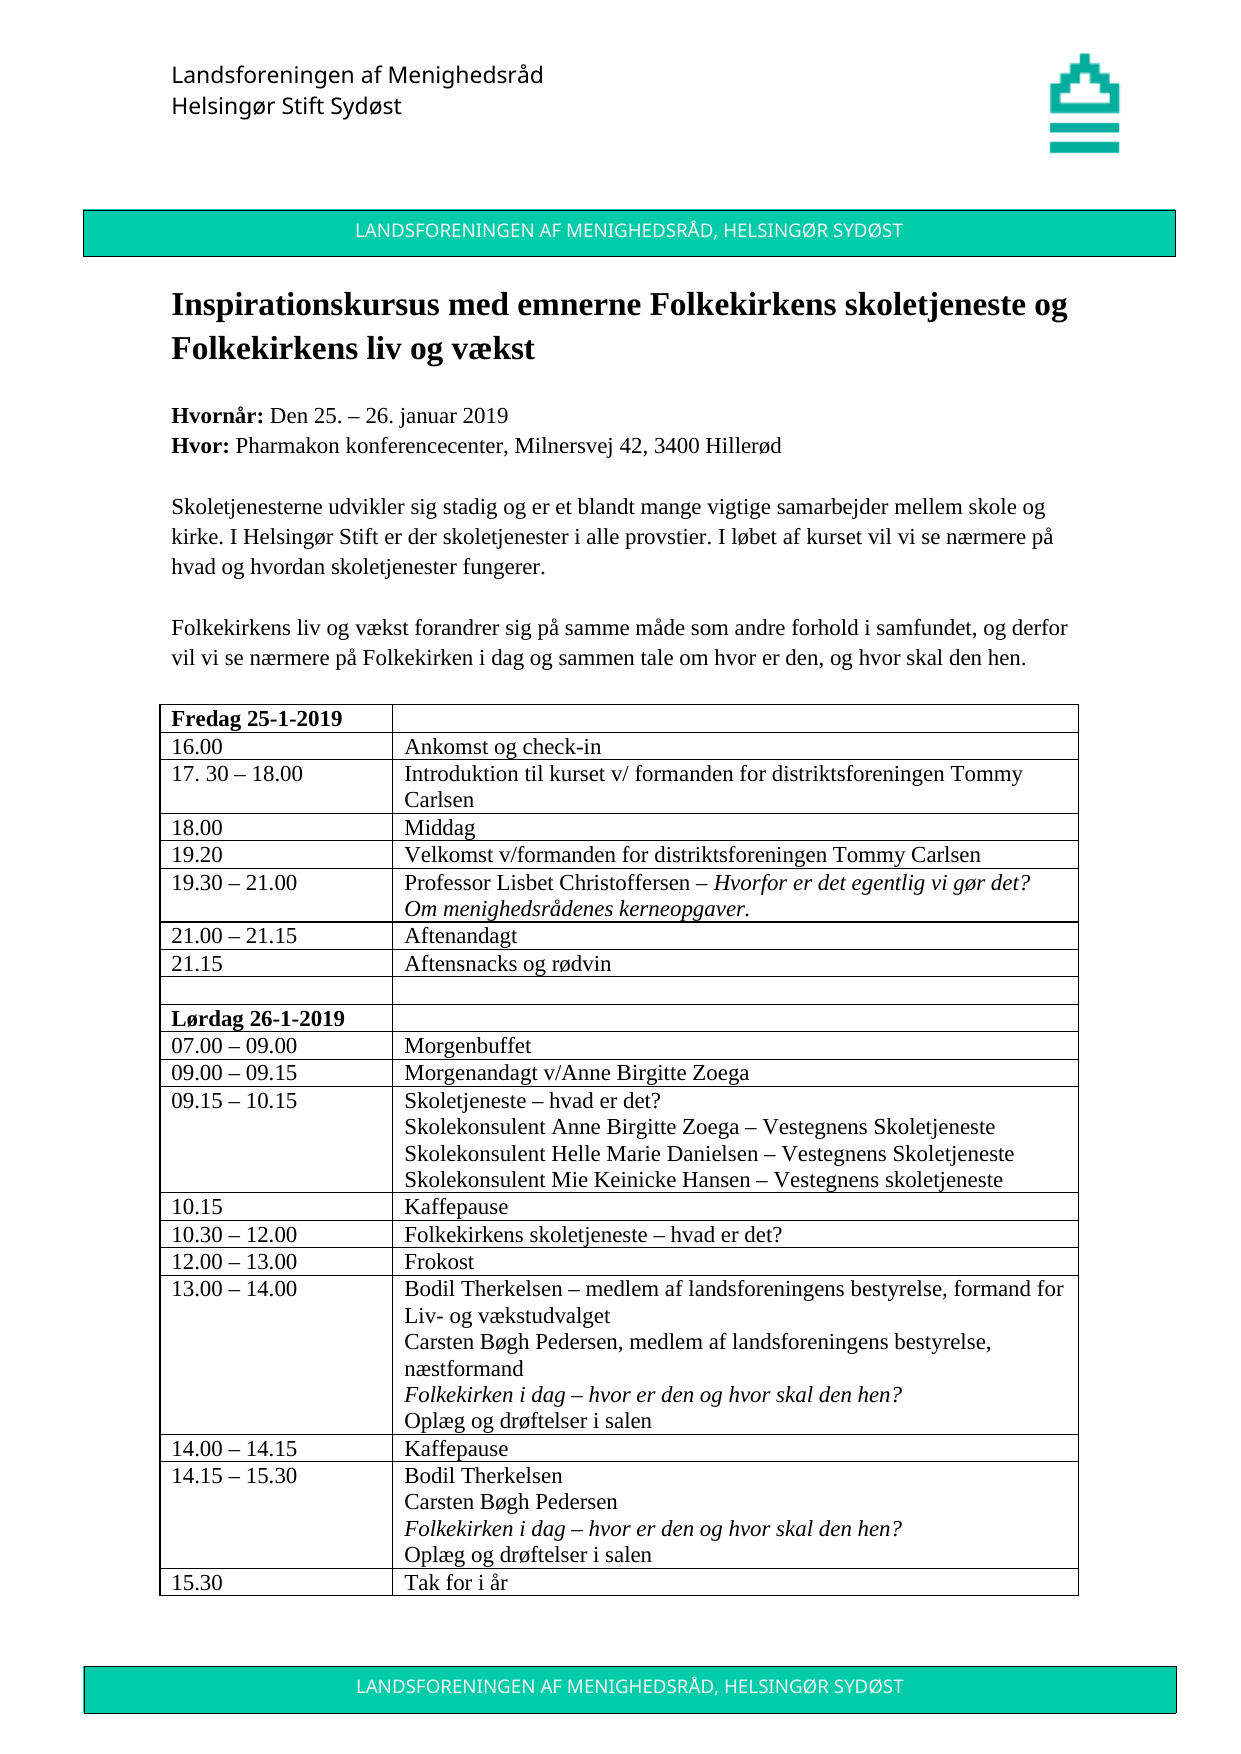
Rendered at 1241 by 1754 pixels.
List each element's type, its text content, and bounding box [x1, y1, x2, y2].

table_cell 09.00 – 09.15 [161, 1060, 392, 1086]
table_cell 17. 30 – 18.00 [161, 760, 392, 813]
table_cell 19.20 [161, 841, 392, 868]
table_cell 14.15 – 15.30 [161, 1462, 392, 1567]
table_cell Kaffepause [393, 1193, 1078, 1220]
table_cell 13.00 – 14.00 [161, 1276, 392, 1434]
table_cell 09.15 – 10.15 [161, 1087, 392, 1192]
table_cell Aftenandagt [393, 923, 1078, 949]
table_cell 18.00 [161, 814, 392, 840]
table_cell 21.00 – 21.15 [161, 923, 392, 949]
table_cell 14.00 – 14.15 [161, 1435, 392, 1461]
table_cell 10.15 [161, 1193, 392, 1220]
text Inspirationskursus med emnerne Folkekirkens skoletjeneste og Folkekirkens liv og vækst [171, 284, 1075, 366]
table_cell Bodil Therkelsen Carsten Bøgh Pedersen Folkekirken i dag – hvor er den og hvor skal den hen? Oplæg og drøftelser i salen [393, 1462, 1078, 1567]
table_cell Aftensnacks og rødvin [393, 950, 1078, 976]
table_cell Skoletjeneste – hvad er det? Skolekonsulent Anne Birgitte Zoega – Vestegnens Skoletjeneste Skolekonsulent Helle Marie Danielsen – Vestegnens Skoletjeneste Skolekonsulent Mie Keinicke Hansen – Vestegnens skoletjeneste [393, 1087, 1078, 1192]
table_cell Introduktion til kurset v/ formanden for distriktsforeningen Tommy Carlsen [393, 760, 1078, 813]
picture [1022, 38, 1143, 169]
table_cell [161, 977, 392, 1004]
table_cell Folkekirkens skoletjeneste – hvad er det? [393, 1221, 1078, 1247]
table_cell 07.00 – 09.00 [161, 1032, 392, 1058]
table_cell 16.00 [161, 733, 392, 759]
table_cell Middag [393, 814, 1078, 840]
table_cell [393, 1005, 1078, 1031]
table_cell Morgenbuffet [393, 1032, 1078, 1058]
table_cell Tak for i år [393, 1569, 1078, 1595]
table_cell 15.30 [161, 1569, 392, 1595]
text Skoletjenesterne udvikler sig stadig og er et blandt mange vigtige samarbejder mellem skole og kirke. I Helsingør Stift er der skoletjenester i alle provstier. I løbet af kurset vil vi se nærmere på hvad og hvordan skoletjenester fungerer. [171, 493, 1075, 580]
table_header [393, 705, 1078, 732]
table_cell 10.30 – 12.00 [161, 1221, 392, 1247]
table_cell [393, 977, 1078, 1004]
table_cell 21.15 [161, 950, 392, 976]
table_cell Kaffepause [393, 1435, 1078, 1461]
table_cell 19.30 – 21.00 [161, 869, 392, 921]
table_cell Morgenandagt v/Anne Birgitte Zoega [393, 1060, 1078, 1086]
text Hvor: Pharmakon konferencecenter, Milnersvej 42, 3400 Hillerød [171, 432, 1075, 459]
text Hvornår: Den 25. – 26. januar 2019 [171, 402, 1075, 429]
table_header Fredag 25-1-2019 [161, 705, 392, 732]
table_cell Bodil Therkelsen – medlem af landsforeningens bestyrelse, formand for Liv- og vækstudvalget Carsten Bøgh Pedersen, medlem af landsforeningens bestyrelse, næstformand Folkekirken i dag – hvor er den og hvor skal den hen? Oplæg og drøftelser i salen [393, 1276, 1078, 1434]
table_cell Ankomst og check-in [393, 733, 1078, 759]
table_cell Lørdag 26-1-2019 [161, 1005, 392, 1031]
table_cell Professor Lisbet Christoffersen – Hvorfor er det egentlig vi gør det? Om menighedsrådenes kerneopgaver. [393, 869, 1078, 921]
table_cell Velkomst v/formanden for distriktsforeningen Tommy Carlsen [393, 841, 1078, 868]
text Folkekirkens liv og vækst forandrer sig på samme måde som andre forhold i samfundet, og derfor vil vi se nærmere på Folkekirken i dag og sammen tale om hvor er den, og hvor skal den hen. [171, 614, 1075, 670]
table_cell Frokost [393, 1248, 1078, 1274]
table_cell 12.00 – 13.00 [161, 1248, 392, 1274]
